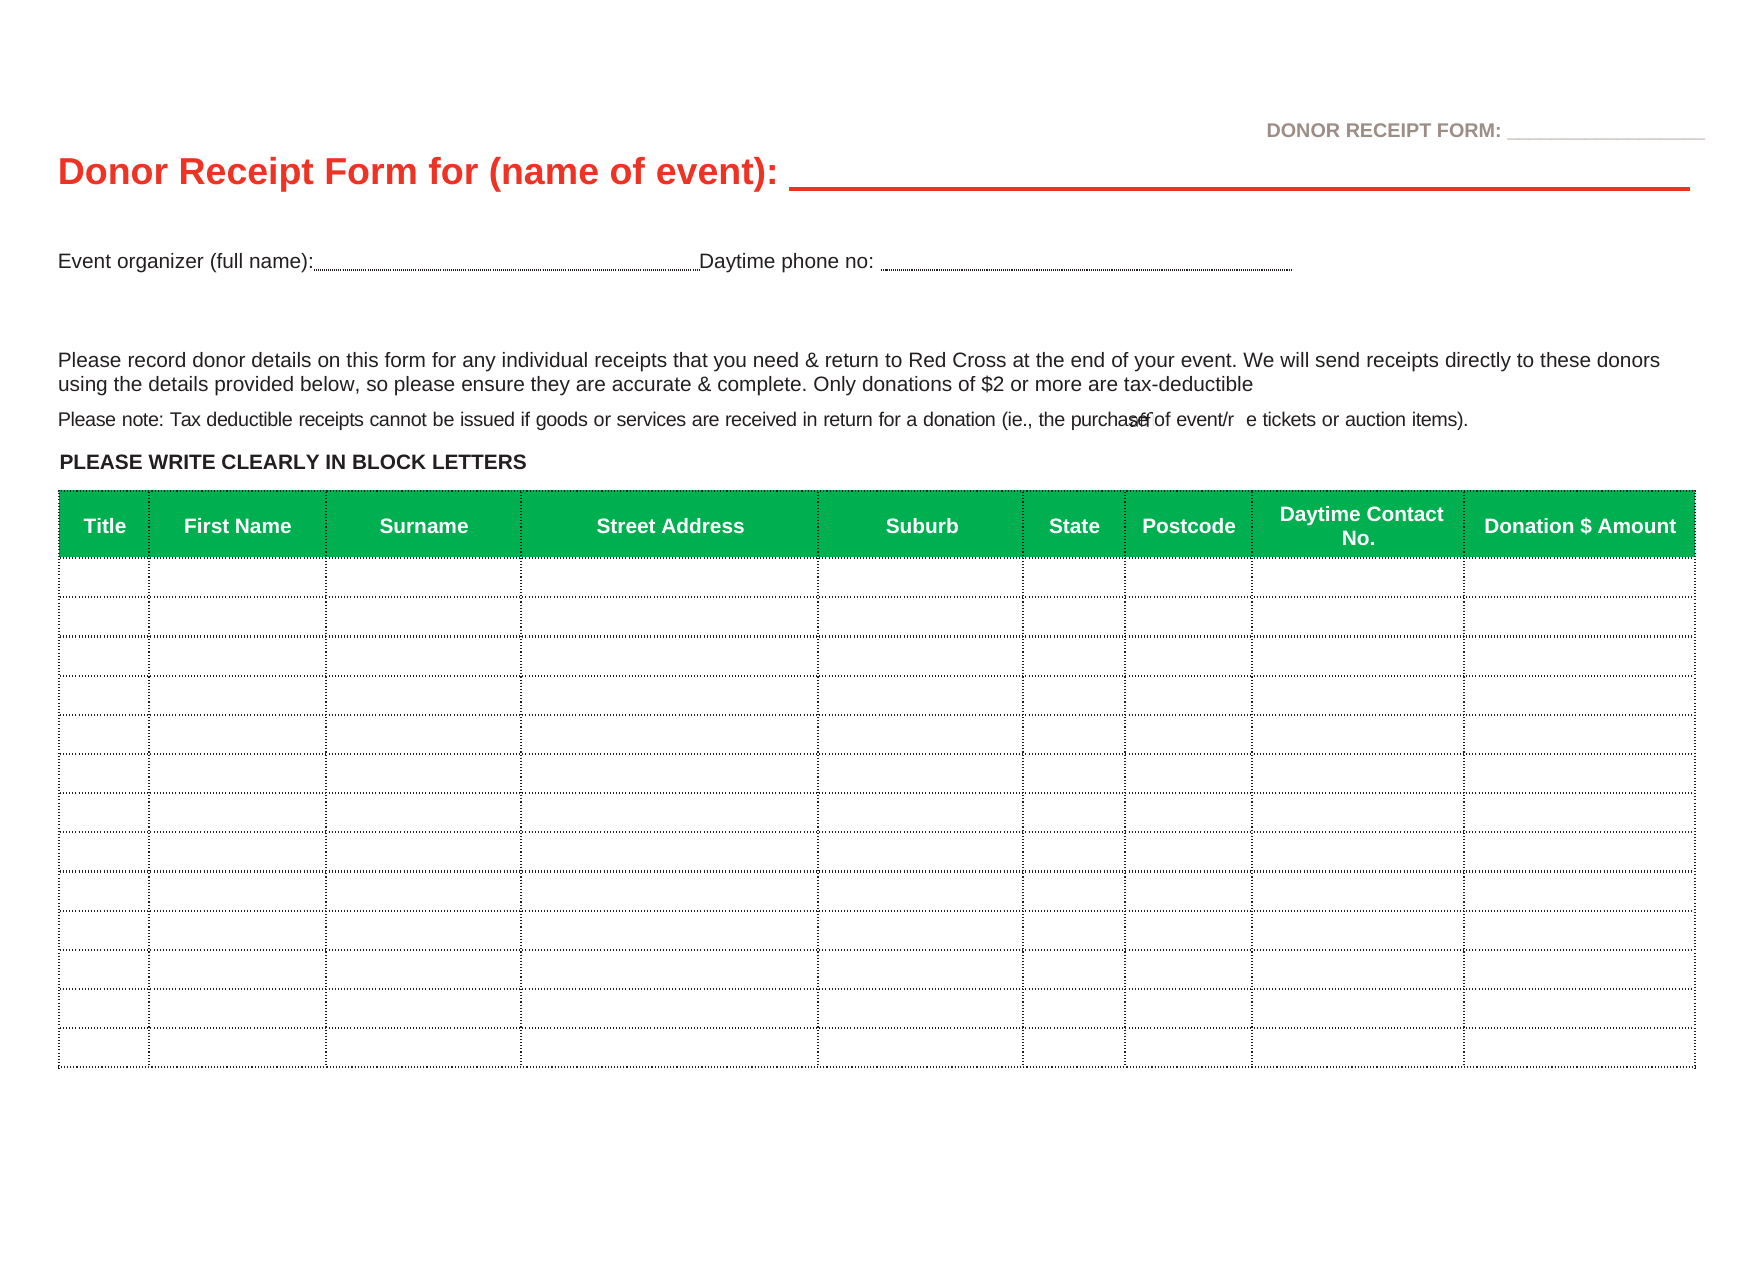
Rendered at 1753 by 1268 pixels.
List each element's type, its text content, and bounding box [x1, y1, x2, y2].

table_cell [326, 675, 521, 714]
table_cell [326, 792, 521, 831]
table_cell [326, 1027, 521, 1066]
table_cell [521, 870, 818, 909]
table_cell [521, 988, 818, 1027]
table_cell [521, 910, 818, 949]
table_cell [1252, 988, 1464, 1027]
table_cell [149, 714, 326, 753]
table_cell [1023, 635, 1125, 674]
table_cell [59, 557, 149, 596]
table_cell [1023, 870, 1125, 909]
table_cell [818, 753, 1023, 792]
table_cell [1125, 792, 1252, 831]
table_cell [1125, 831, 1252, 870]
table_cell [1464, 988, 1695, 1027]
table_cell [818, 949, 1023, 988]
text Event organizer (full name): Daytime phone no: [58, 248, 1746, 272]
table_cell [59, 949, 149, 988]
table_cell [149, 596, 326, 635]
table_cell [1464, 792, 1695, 831]
table_cell [149, 753, 326, 792]
table_cell [818, 557, 1023, 596]
table_cell [1252, 557, 1464, 596]
table_cell [521, 557, 818, 596]
table_cell [59, 635, 149, 674]
table_cell [818, 792, 1023, 831]
table_cell [1125, 596, 1252, 635]
table_header Donation $ Amount [1464, 490, 1695, 557]
table_cell [818, 870, 1023, 909]
text Donor Receipt Form for (name of event): [58, 149, 1746, 192]
table_header Daytime Contact No. [1252, 490, 1464, 557]
table_cell [818, 714, 1023, 753]
table_cell [1023, 988, 1125, 1027]
text Please record donor details on this form for any individual receipts that you need & return to Red Cross at the end of your event. We will send receipts directly to these donors using the details provided below, so please ensure they are accurate & complete. Only donations of $2 or more are tax-deductible [58, 347, 1666, 396]
table_header Suburb [818, 490, 1023, 557]
table_cell [326, 910, 521, 949]
table_cell [1023, 1027, 1125, 1066]
table_header State [1023, 490, 1125, 557]
table_cell [521, 753, 818, 792]
table_header Street Address [521, 490, 818, 557]
table_cell [1464, 675, 1695, 714]
table_cell [1125, 714, 1252, 753]
table_cell [1252, 910, 1464, 949]
table_cell [326, 635, 521, 674]
table_header First Name [149, 490, 326, 557]
table_cell [1023, 910, 1125, 949]
table_cell [59, 596, 149, 635]
table_cell [521, 831, 818, 870]
table_cell [1125, 753, 1252, 792]
table_cell [521, 1027, 818, 1066]
table_cell [521, 714, 818, 753]
table_cell [1252, 870, 1464, 909]
table_cell [1464, 596, 1695, 635]
table_cell [818, 635, 1023, 674]
table_cell [1252, 831, 1464, 870]
table_cell [149, 910, 326, 949]
table_cell [326, 870, 521, 909]
table_cell [149, 831, 326, 870]
table_cell [521, 596, 818, 635]
text PLEASE WRITE CLEARLY IN BLOCK LETTERS [59, 449, 1746, 473]
table_cell [1125, 870, 1252, 909]
table_cell [59, 910, 149, 949]
table_cell [1464, 949, 1695, 988]
table_cell [1023, 831, 1125, 870]
table_cell [1252, 596, 1464, 635]
table_cell [818, 1027, 1023, 1066]
table_cell [149, 675, 326, 714]
table_cell [1125, 1027, 1252, 1066]
table_cell [1125, 949, 1252, 988]
table_cell [59, 831, 149, 870]
table_cell [1464, 870, 1695, 909]
table_cell [1464, 635, 1695, 674]
table_cell [1252, 1027, 1464, 1066]
table_cell [1023, 557, 1125, 596]
table_cell [1252, 635, 1464, 674]
table_cell [1464, 831, 1695, 870]
table_cell [1464, 910, 1695, 949]
table_cell [326, 949, 521, 988]
table_cell [521, 792, 818, 831]
table_cell [521, 949, 818, 988]
table_cell [1252, 792, 1464, 831]
table_cell [1125, 988, 1252, 1027]
table_cell [818, 675, 1023, 714]
table_cell [326, 596, 521, 635]
table_cell [1125, 910, 1252, 949]
table_cell [1252, 753, 1464, 792]
table_cell [59, 792, 149, 831]
table_cell [59, 988, 149, 1027]
table_cell [1023, 792, 1125, 831]
table_cell [1125, 557, 1252, 596]
table_cell [149, 635, 326, 674]
table_cell [59, 675, 149, 714]
table_cell [149, 949, 326, 988]
table_header Surname [326, 490, 521, 557]
table_cell [1252, 949, 1464, 988]
table_cell [818, 596, 1023, 635]
table_cell [1023, 753, 1125, 792]
table_cell [149, 557, 326, 596]
table_cell [149, 988, 326, 1027]
table_cell [818, 831, 1023, 870]
table_cell [521, 675, 818, 714]
table_cell [149, 792, 326, 831]
table_cell [1023, 949, 1125, 988]
table_cell [326, 831, 521, 870]
table_cell [149, 1027, 326, 1066]
table_cell [326, 714, 521, 753]
table_cell [521, 635, 818, 674]
table_cell [326, 753, 521, 792]
table_cell [1464, 714, 1695, 753]
table_cell [1023, 596, 1125, 635]
table_header Title [59, 490, 149, 557]
table_cell [59, 753, 149, 792]
table_cell [59, 714, 149, 753]
table_header Postcode [1125, 490, 1252, 557]
table_cell [1125, 675, 1252, 714]
table_cell [818, 910, 1023, 949]
table_cell [326, 988, 521, 1027]
table_cell [59, 1027, 149, 1066]
table_cell [1464, 1027, 1695, 1066]
table_cell [1252, 714, 1464, 753]
text Please note: Tax deductible receipts cannot be issued if goods or services are received in return for a donation (ie., the purchase of event/r e tickets or auction items). [58, 408, 1746, 431]
table_cell [149, 870, 326, 909]
table_cell [1252, 675, 1464, 714]
table_cell [1023, 714, 1125, 753]
table_cell [1125, 635, 1252, 674]
table_cell [1023, 675, 1125, 714]
table_cell [818, 988, 1023, 1027]
table_cell [1464, 753, 1695, 792]
table_cell [326, 557, 521, 596]
table_cell [59, 870, 149, 909]
table_cell [1464, 557, 1695, 596]
